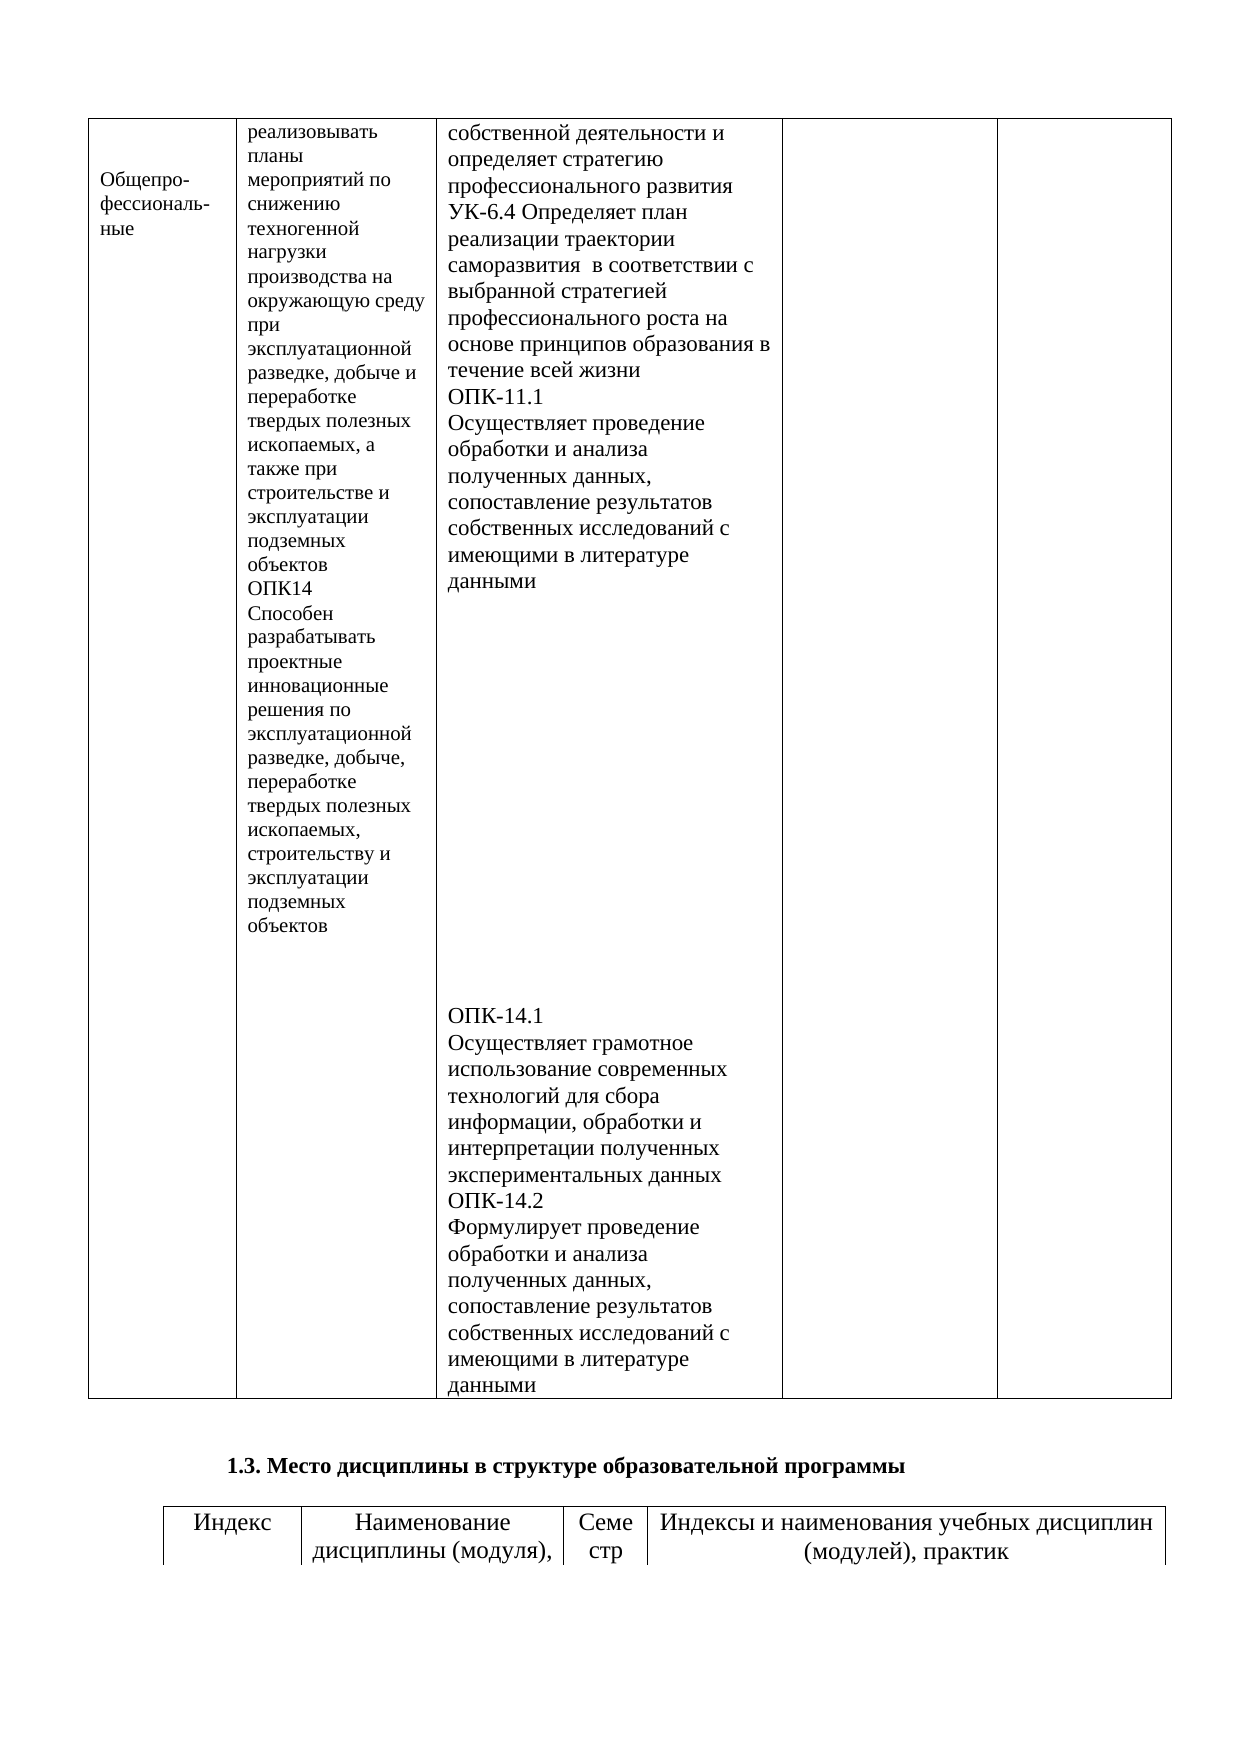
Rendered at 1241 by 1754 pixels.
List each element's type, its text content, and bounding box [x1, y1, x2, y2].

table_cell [998, 119, 1171, 1398]
text 1.3. Место дисциплины в структуре образовательной программы [227, 1452, 1152, 1479]
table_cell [783, 119, 997, 1398]
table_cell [437, 119, 782, 1398]
table_header Индекс [164, 1507, 301, 1565]
table_header Семе стр изуче ния [564, 1507, 647, 1565]
table_header Индексы и наименования учебных дисциплин (модулей), практик [648, 1507, 1165, 1565]
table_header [302, 1507, 563, 1565]
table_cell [89, 119, 236, 1398]
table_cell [237, 119, 436, 1398]
